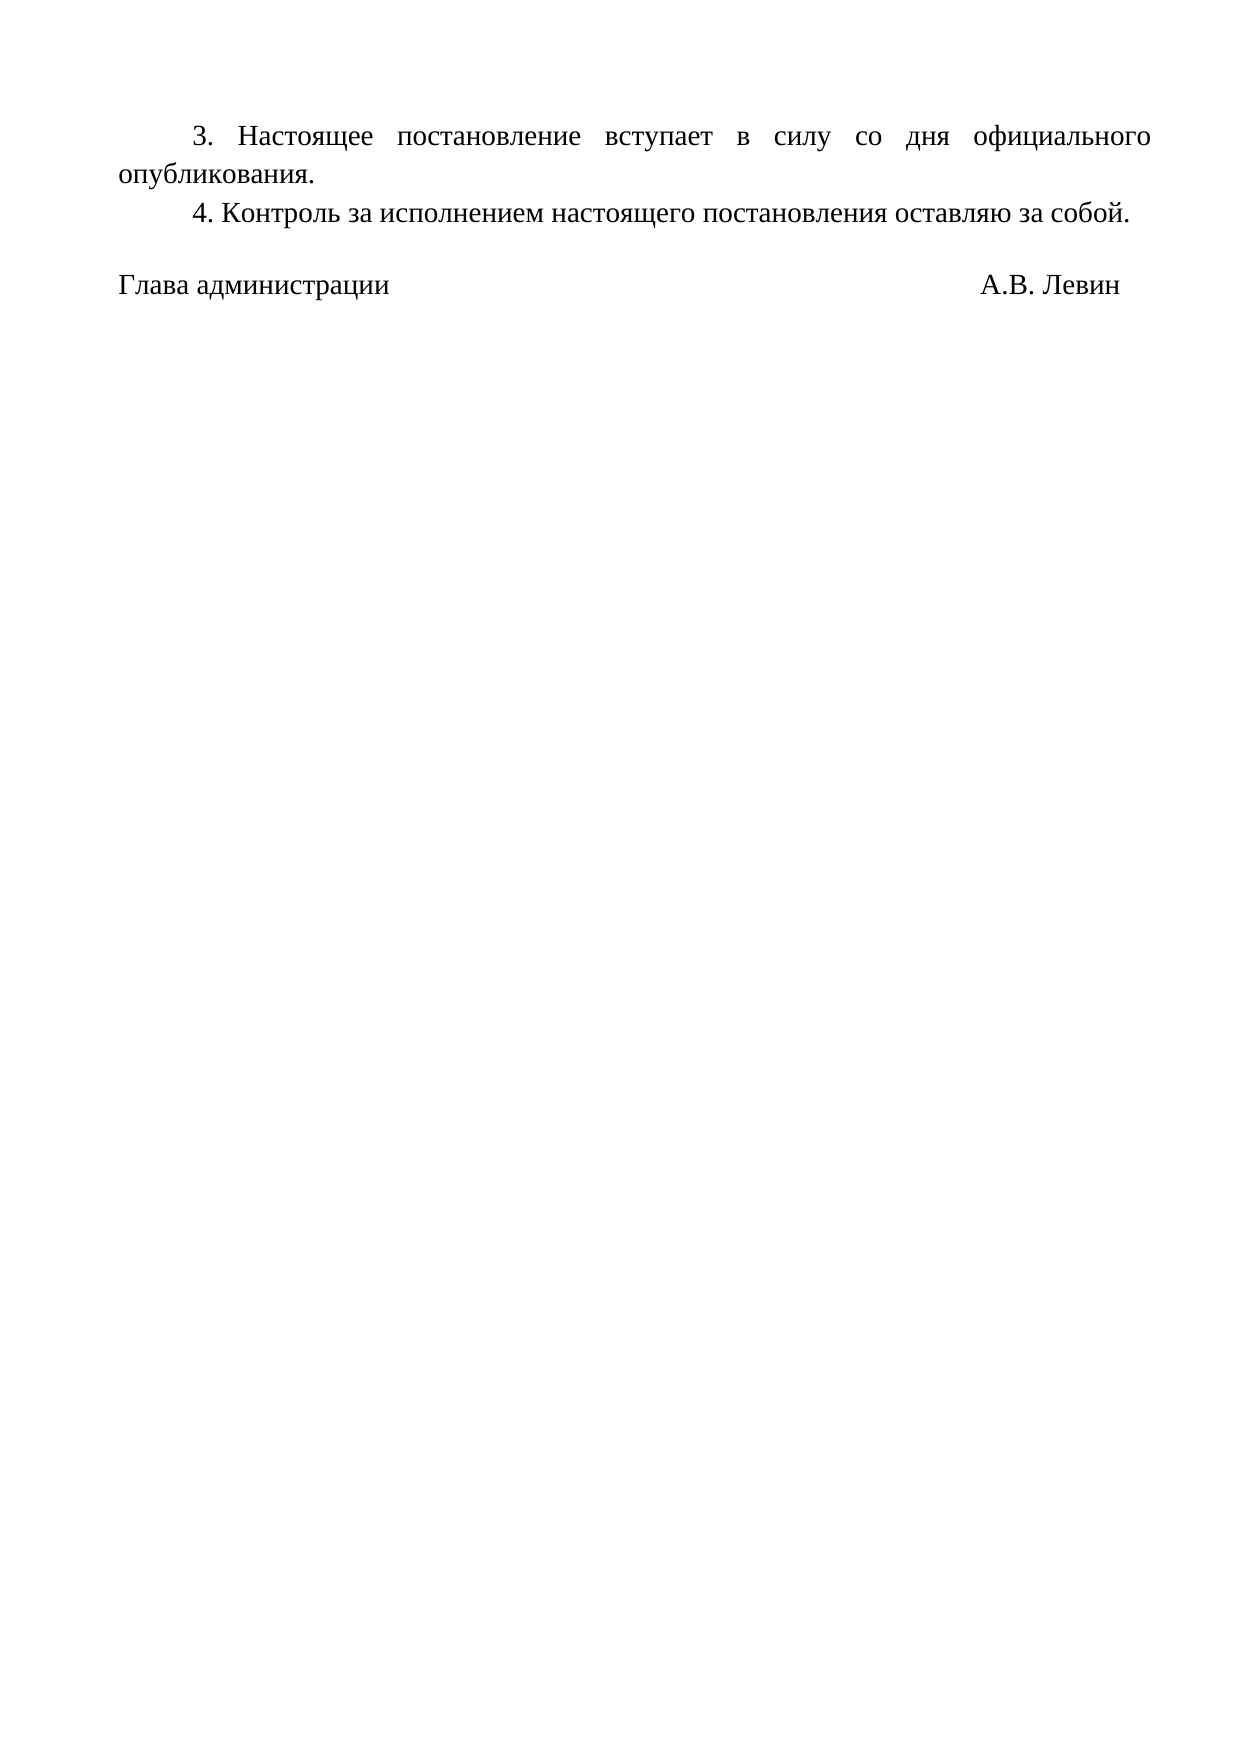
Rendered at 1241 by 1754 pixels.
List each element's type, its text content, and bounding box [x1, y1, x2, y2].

text 4. Контроль за исполнением настоящего постановления оставляю за собой. [118, 195, 1152, 229]
text 3. Настоящее постановление вступает в силу со дня официального опубликования. [118, 118, 1152, 190]
text Глава администрации А.В. Левин [118, 267, 1152, 301]
